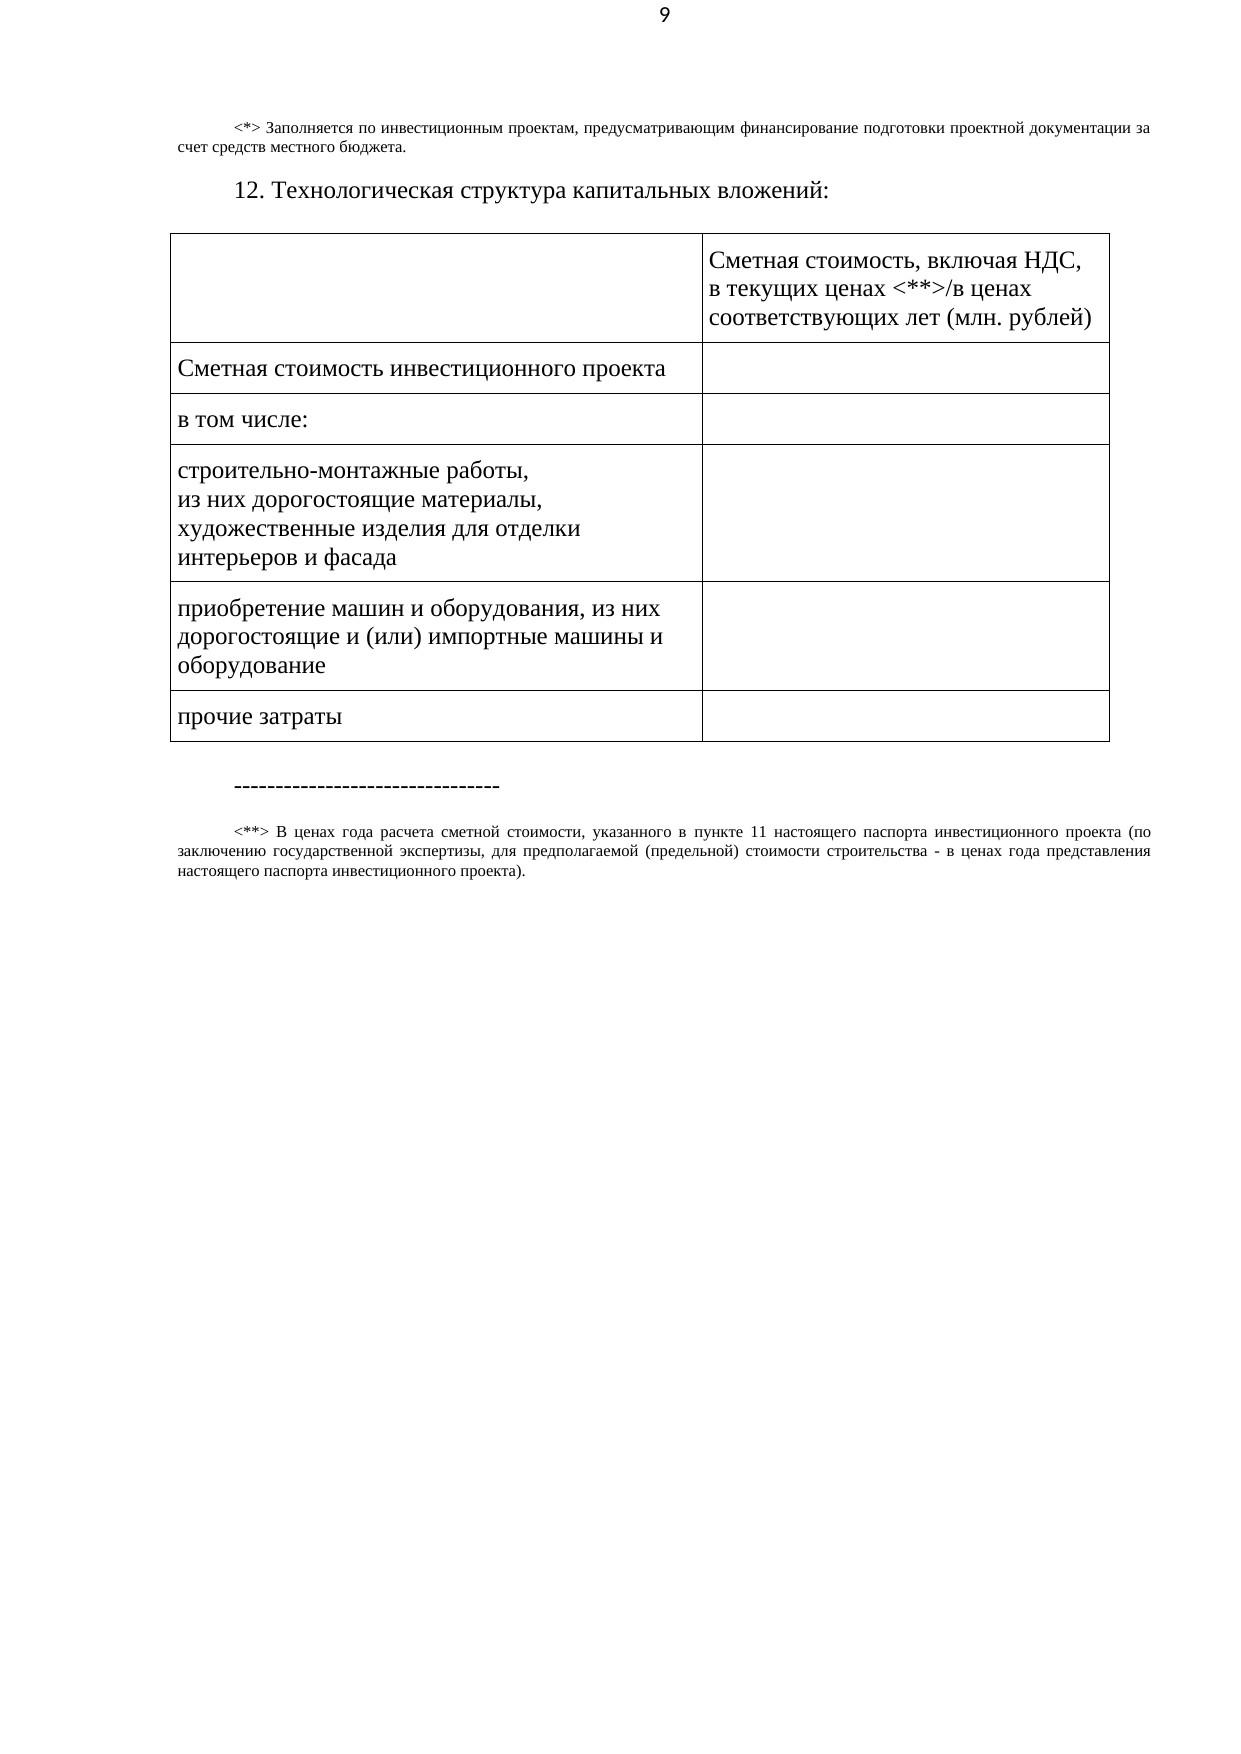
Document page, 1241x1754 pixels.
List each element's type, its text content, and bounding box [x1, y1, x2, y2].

table_cell [703, 445, 1109, 581]
table_cell строительно-монтажные работы, из них дорогостоящие материалы, художественные изделия для отделки интерьеров и фасада [171, 445, 702, 581]
table_cell [703, 582, 1109, 689]
table_cell Сметная стоимость инвестиционного проекта [171, 343, 702, 393]
table_header Сметная стоимость, включая НДС, в текущих ценах <**>/в ценах соответствующих лет (млн. рублей) [703, 234, 1109, 342]
table_cell прочие затраты [171, 691, 702, 741]
text 12. Технологическая структура капитальных вложений: [177, 176, 1152, 204]
table_cell приобретение машин и оборудования, из них дорогостоящие и (или) импортные машины и оборудование [171, 582, 702, 689]
table_cell в том числе: [171, 394, 702, 444]
text <**> В ценах года расчета сметной стоимости, указанного в пункте 11 настоящего паспорта инвестиционного проекта (по заключению государственной экспертизы, для предполагаемой (предельной) стоимости строительства - в ценах года представления настоящего паспорта инвестиционного проекта). [177, 822, 1152, 879]
text <*> Заполняется по инвестиционным проектам, предусматривающим финансирование подготовки проектной документации за счет средств местного бюджета. [177, 118, 1152, 156]
table_cell [703, 343, 1109, 393]
text -------------------------------- [177, 770, 1152, 799]
table_cell [703, 691, 1109, 741]
table_cell [703, 394, 1109, 444]
table_header [171, 234, 702, 342]
